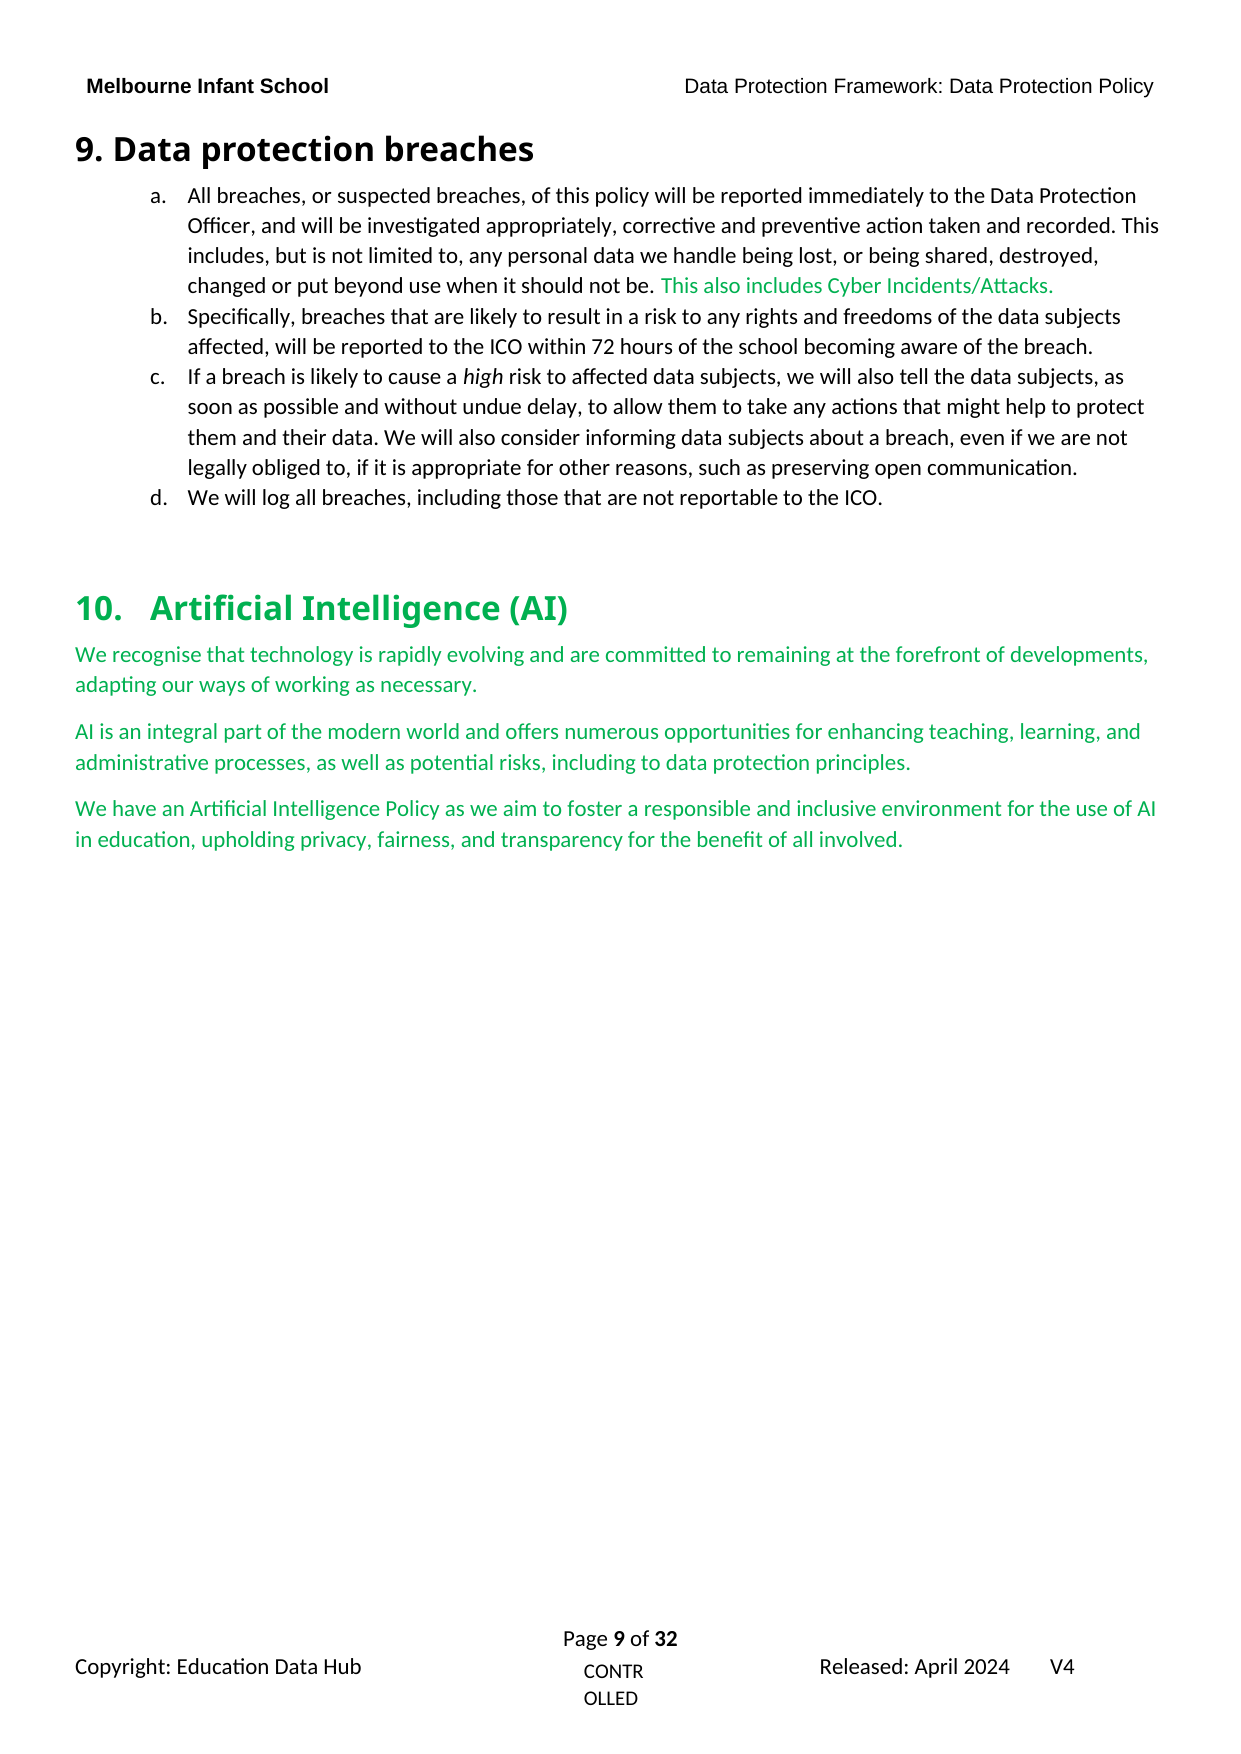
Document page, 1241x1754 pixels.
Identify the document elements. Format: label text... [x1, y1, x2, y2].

list If a breach is likely to cause a high risk to affected data subjects, we will also tell the data subjects, as soon as possible and without undue delay, to allow them to take any actions that might help to protect them and their data. We will also consider informing data subjects about a breach, even if we are not legally obliged to, if it is appropriate for other reasons, such as preserving open communication. [150, 362, 1165, 481]
text We have an Artificial Intelligence Policy as we aim to foster a responsible and inclusive environment for the use of AI in education, upholding privacy, fairness, and transparency for the benefit of all involved. [75, 794, 1165, 853]
list We will log all breaches, including those that are not reportable to the ICO. [150, 483, 1165, 511]
list All breaches, or suspected breaches, of this policy will be reported immediately to the Data Protection Officer, and will be investigated appropriately, corrective and preventive action taken and recorded. This includes, but is not limited to, any personal data we handle being lost, or being shared, destroyed, changed or put beyond use when it should not be. This also includes Cyber Incidents/Attacks. [150, 181, 1165, 299]
text We recognise that technology is rapidly evolving and are committed to remaining at the forefront of developments, adapting our ways of working as necessary. [75, 640, 1165, 698]
list Specifically, breaches that are likely to result in a risk to any rights and freedoms of the data subjects affected, will be reported to the ICO within 72 hours of the school becoming aware of the breach. [150, 302, 1165, 360]
subtitle 10. Artificial Intelligence (AI) [75, 585, 1165, 631]
subtitle Data protection breaches [75, 126, 1165, 171]
text AI is an integral part of the modern world and offers numerous opportunities for enhancing teaching, learning, and administrative processes, as well as potential risks, including to data protection principles. [75, 717, 1165, 776]
